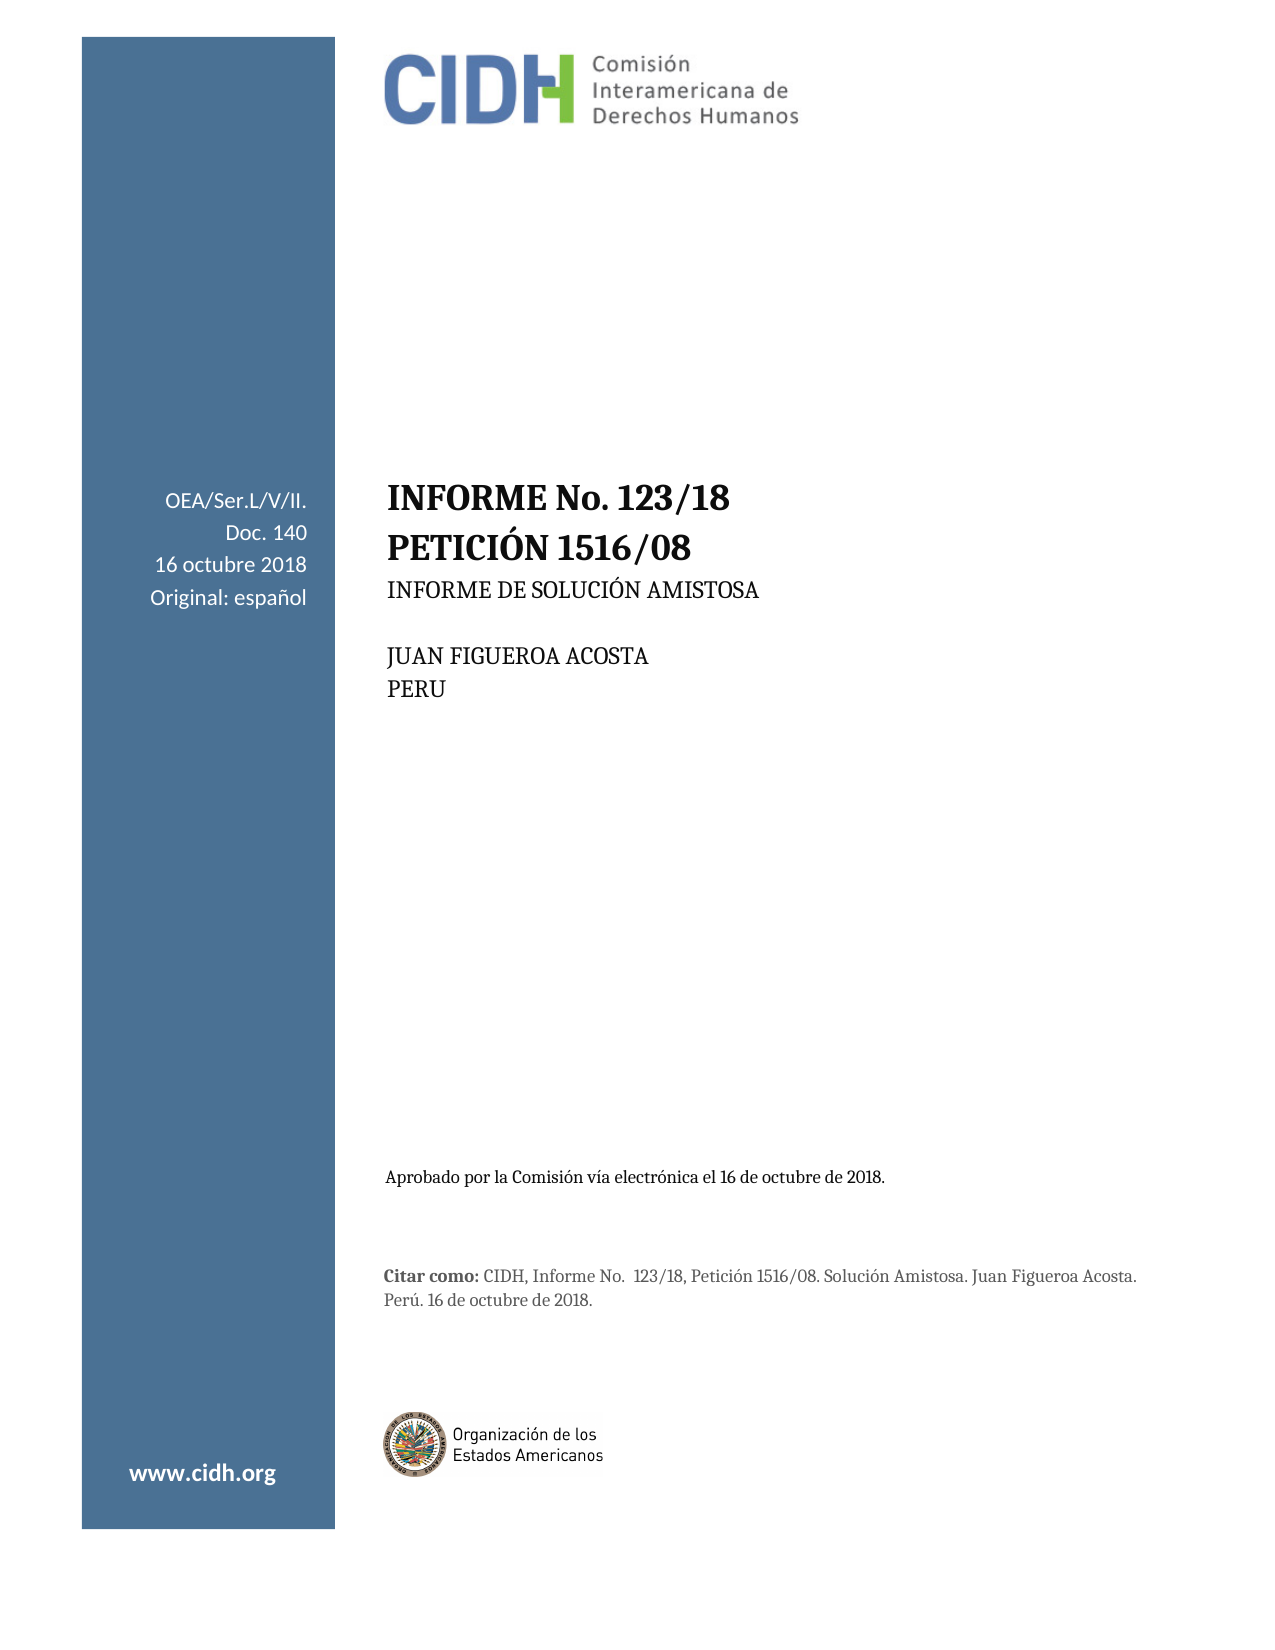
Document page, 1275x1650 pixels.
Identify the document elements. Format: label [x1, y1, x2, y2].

picture [375, 47, 810, 131]
picture [383, 1412, 603, 1477]
